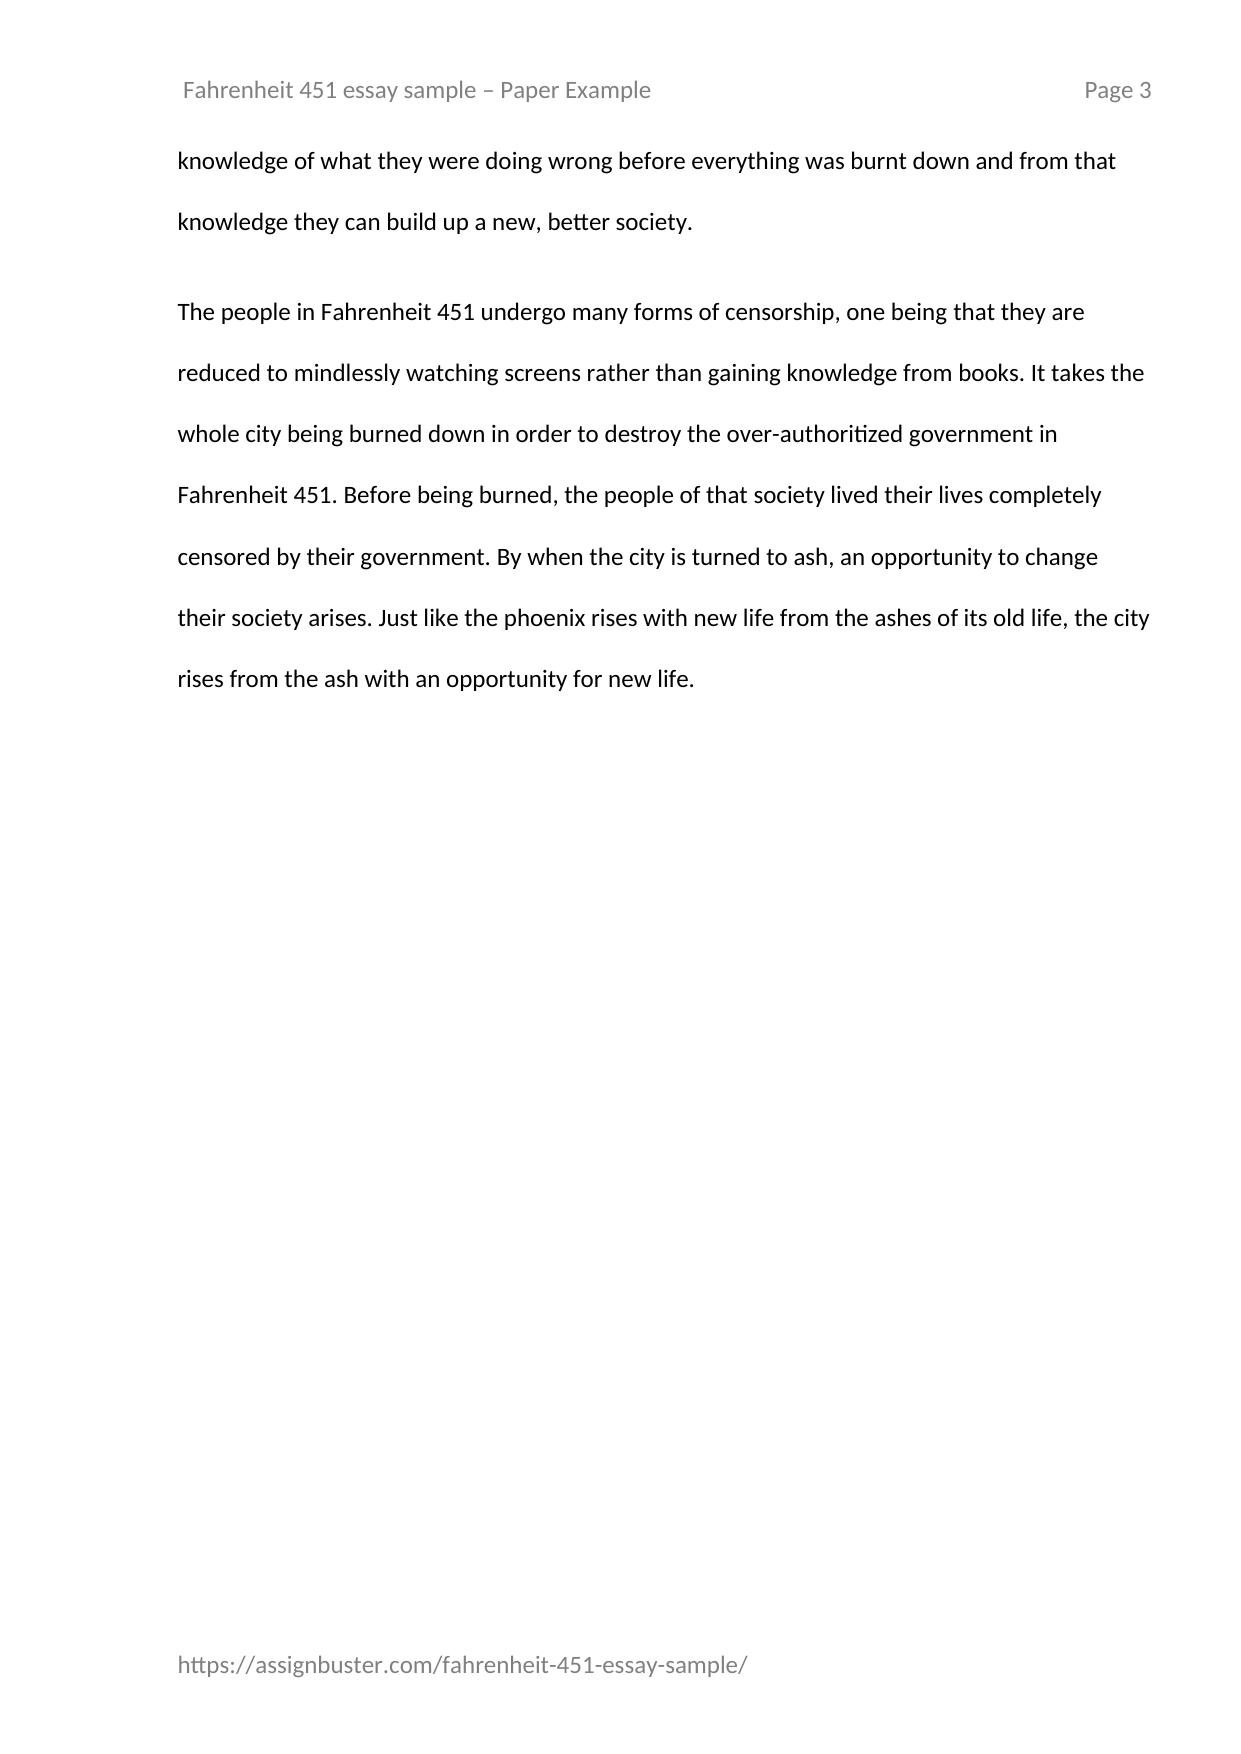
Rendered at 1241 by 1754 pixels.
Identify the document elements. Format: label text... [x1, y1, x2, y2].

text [177, 145, 1152, 237]
text The people in Fahrenheit 451 undergo many forms of censorship, one being that they are reduced to mindlessly watching screens rather than gaining knowledge from books. It takes the whole city being burned down in order to destroy the over-authoritized government in Fahrenheit 451. Before being burned, the people of that society lived their lives completely censored by their government. By when the city is turned to ash, an opportunity to change their society arises. Just like the phoenix rises with new life from the ashes of its old life, the city rises from the ash with an opportunity for new life. [177, 297, 1152, 693]
